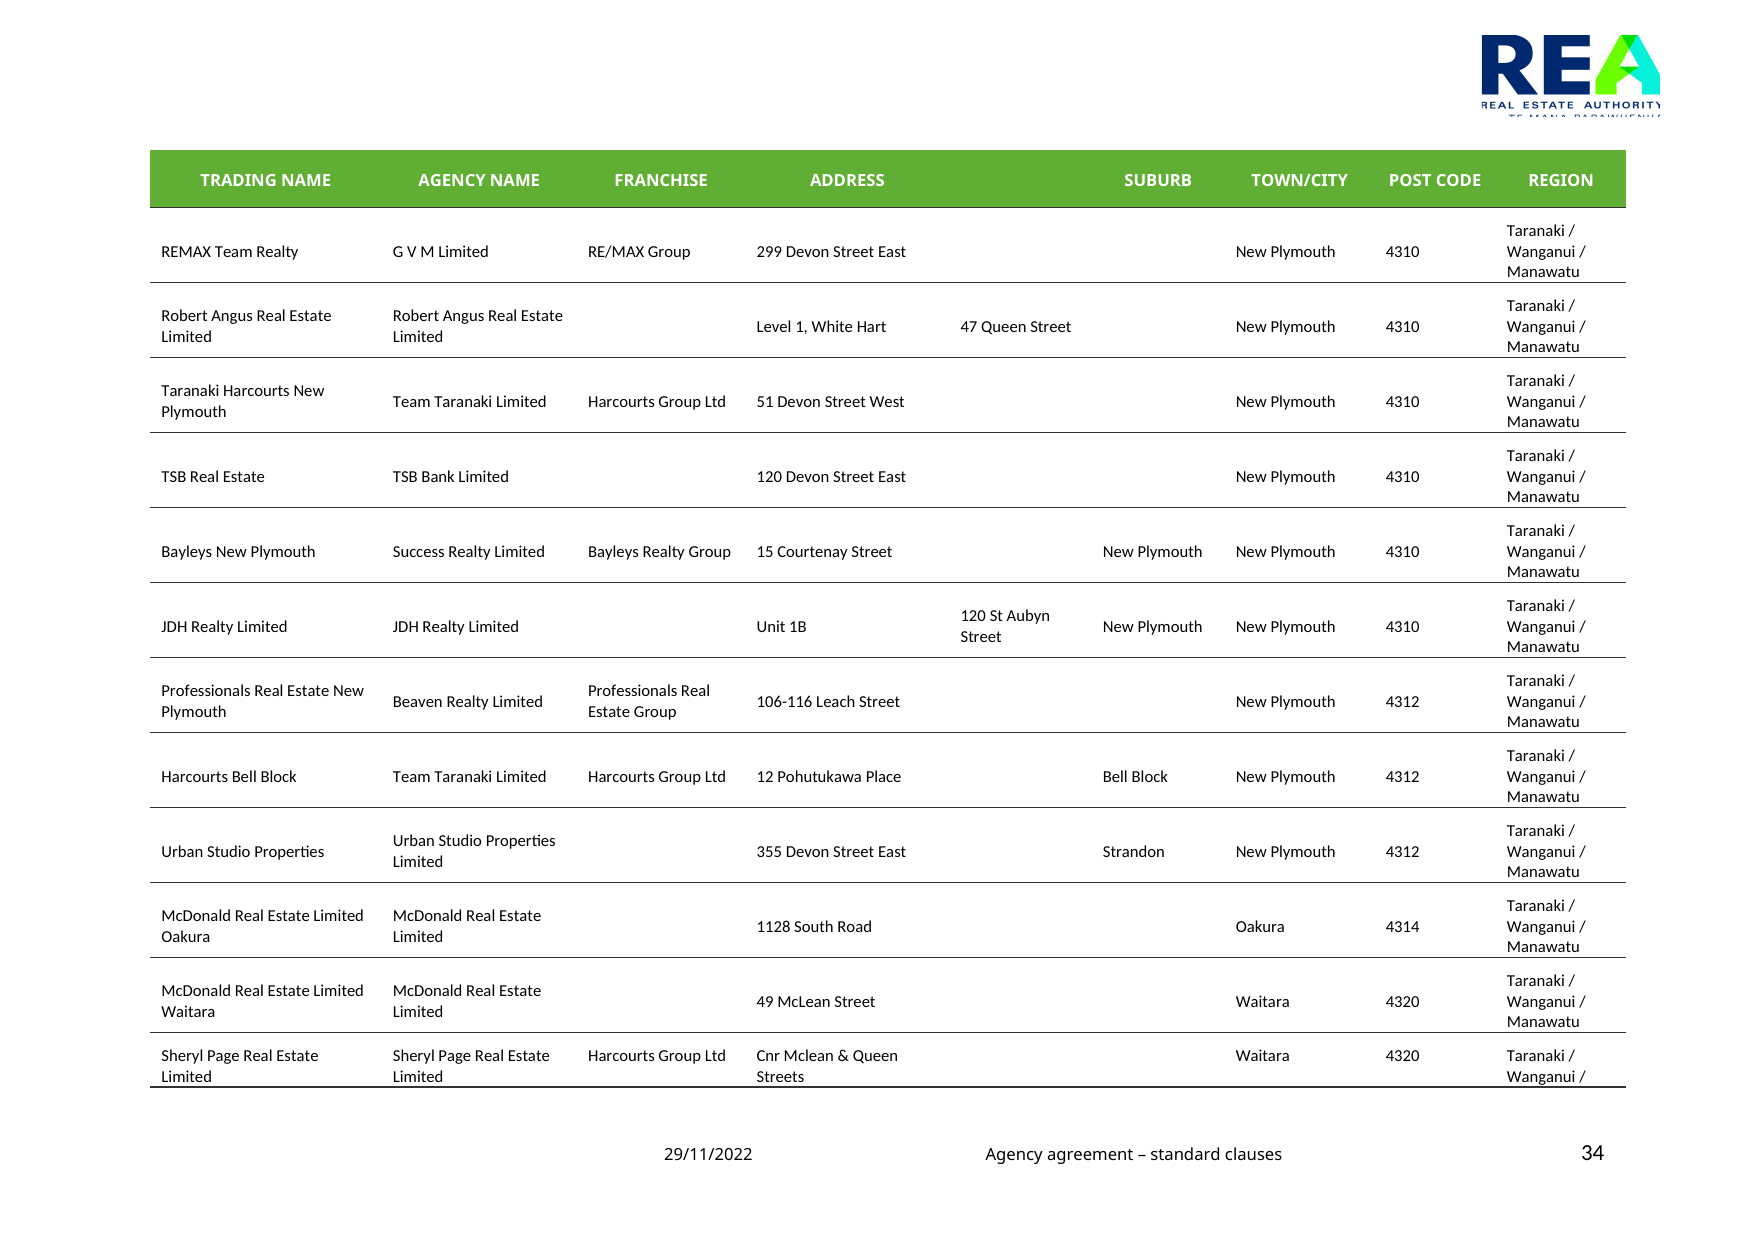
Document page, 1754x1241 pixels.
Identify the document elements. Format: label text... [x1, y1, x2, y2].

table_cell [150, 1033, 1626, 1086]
table_header suburb [1091, 150, 1224, 207]
picture [1481, 35, 1660, 117]
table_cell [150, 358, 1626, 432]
table_header [949, 150, 1091, 207]
table_header address [745, 150, 949, 207]
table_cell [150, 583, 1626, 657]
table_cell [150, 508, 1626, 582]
table_header agency name [381, 150, 577, 207]
table_header Trading name [150, 150, 381, 207]
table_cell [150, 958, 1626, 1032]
table_header franchise [577, 150, 745, 207]
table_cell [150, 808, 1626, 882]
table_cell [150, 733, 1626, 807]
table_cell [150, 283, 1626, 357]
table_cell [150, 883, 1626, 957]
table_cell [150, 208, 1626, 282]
table_header town/city [1224, 150, 1374, 207]
table_header region [1495, 150, 1626, 207]
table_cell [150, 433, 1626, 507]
table_header post code [1374, 150, 1495, 207]
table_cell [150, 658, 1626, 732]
